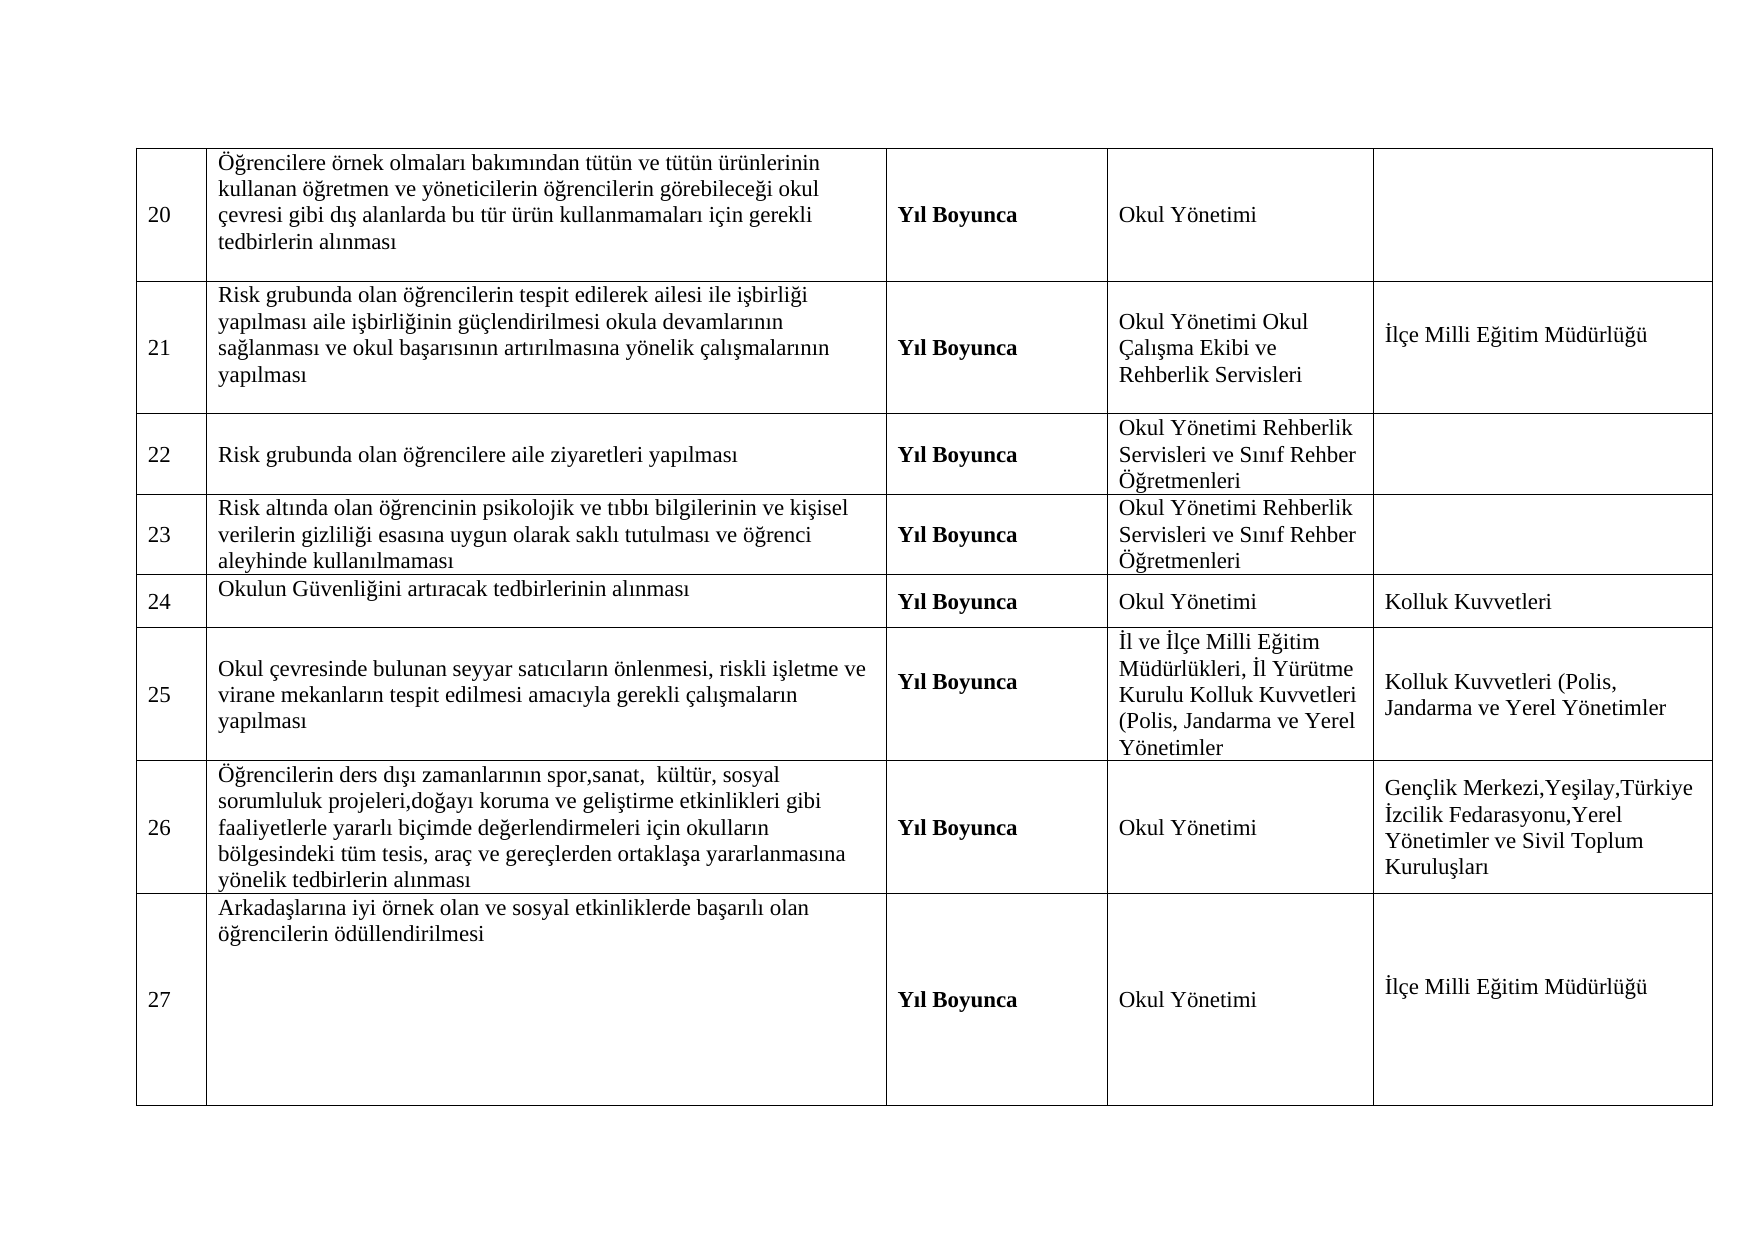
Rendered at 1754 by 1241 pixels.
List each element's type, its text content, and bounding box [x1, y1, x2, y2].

table_cell Okul çevresinde bulunan seyyar satıcıların önlenmesi, riskli işletme ve virane mekanların tespit edilmesi amacıyla gerekli çalışmaların yapılması [207, 628, 886, 760]
table_cell Yıl Boyunca [887, 761, 1107, 893]
table_cell İl ve İlçe Milli Eğitim Müdürlükleri, İl Yürütme Kurulu Kolluk Kuvvetleri (Polis, Jandarma ve Yerel Yönetimler [1108, 628, 1373, 760]
table_cell Gençlik Merkezi,Yeşilay,Türkiye İzcilik Fedarasyonu,Yerel Yönetimler ve Sivil Toplum Kuruluşları [1374, 761, 1712, 893]
table_cell İlçe Milli Eğitim Müdürlüğü [1374, 282, 1712, 413]
table_cell Okul Yönetimi Rehberlik Servisleri ve Sınıf Rehber Öğretmenleri [1108, 414, 1373, 493]
table_cell Risk grubunda olan öğrencilere aile ziyaretleri yapılması [207, 414, 886, 493]
table_cell Yıl Boyunca [887, 894, 1107, 1105]
table_cell Okul Yönetimi Okul Çalışma Ekibi ve Rehberlik Servisleri [1108, 282, 1373, 413]
table_cell Yıl Boyunca [887, 575, 1107, 627]
table_cell Yıl Boyunca [887, 495, 1107, 573]
table_cell Okul Yönetimi [1108, 761, 1373, 893]
table_cell Okul Yönetimi [1108, 575, 1373, 627]
table_cell Okul Yönetimi [1108, 894, 1373, 1105]
table_cell Öğrencilerin ders dışı zamanlarının spor,sanat, kültür, sosyal sorumluluk projeleri,doğayı koruma ve geliştirme etkinlikleri gibi faaliyetlerle yararlı biçimde değerlendirmeleri için okulların bölgesindeki tüm tesis, araç ve gereçlerden ortaklaşa yararlanmasına yönelik tedbirlerin alınması [207, 761, 886, 893]
table_cell 21 [137, 282, 206, 413]
table_cell 24 [137, 575, 206, 627]
table_cell Risk grubunda olan öğrencilerin tespit edilerek ailesi ile işbirliği yapılması aile işbirliğinin güçlendirilmesi okula devamlarının sağlanması ve okul başarısının artırılmasına yönelik çalışmalarının yapılması [207, 282, 886, 413]
table_cell Yıl Boyunca [887, 282, 1107, 413]
table_cell Yıl Boyunca [887, 149, 1107, 281]
table_cell [1374, 414, 1712, 493]
table_cell Okul Yönetimi [1108, 149, 1373, 281]
table_cell Kolluk Kuvvetleri (Polis, Jandarma ve Yerel Yönetimler [1374, 628, 1712, 760]
table_cell [1374, 495, 1712, 573]
table_cell Arkadaşlarına iyi örnek olan ve sosyal etkinliklerde başarılı olan öğrencilerin ödüllendirilmesi [207, 894, 886, 1105]
table_cell Okulun Güvenliğini artıracak tedbirlerinin alınması [207, 575, 886, 627]
table_cell 20 [137, 149, 206, 281]
table_cell 23 [137, 495, 206, 573]
table_cell Yıl Boyunca [887, 414, 1107, 493]
table_cell 27 [137, 894, 206, 1105]
table_cell Risk altında olan öğrencinin psikolojik ve tıbbı bilgilerinin ve kişisel verilerin gizliliği esasına uygun olarak saklı tutulması ve öğrenci aleyhinde kullanılmaması [207, 495, 886, 573]
table_cell 25 [137, 628, 206, 760]
table_cell Öğrencilere örnek olmaları bakımından tütün ve tütün ürünlerinin kullanan öğretmen ve yöneticilerin öğrencilerin görebileceği okul çevresi gibi dış alanlarda bu tür ürün kullanmamaları için gerekli tedbirlerin alınması [207, 149, 886, 281]
table_cell 22 [137, 414, 206, 493]
table_cell [1374, 149, 1712, 281]
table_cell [1374, 894, 1712, 1105]
table_cell Yıl Boyunca [887, 628, 1107, 760]
table_cell Kolluk Kuvvetleri [1374, 575, 1712, 627]
table_cell 26 [137, 761, 206, 893]
table_cell Okul Yönetimi Rehberlik Servisleri ve Sınıf Rehber Öğretmenleri [1108, 495, 1373, 573]
